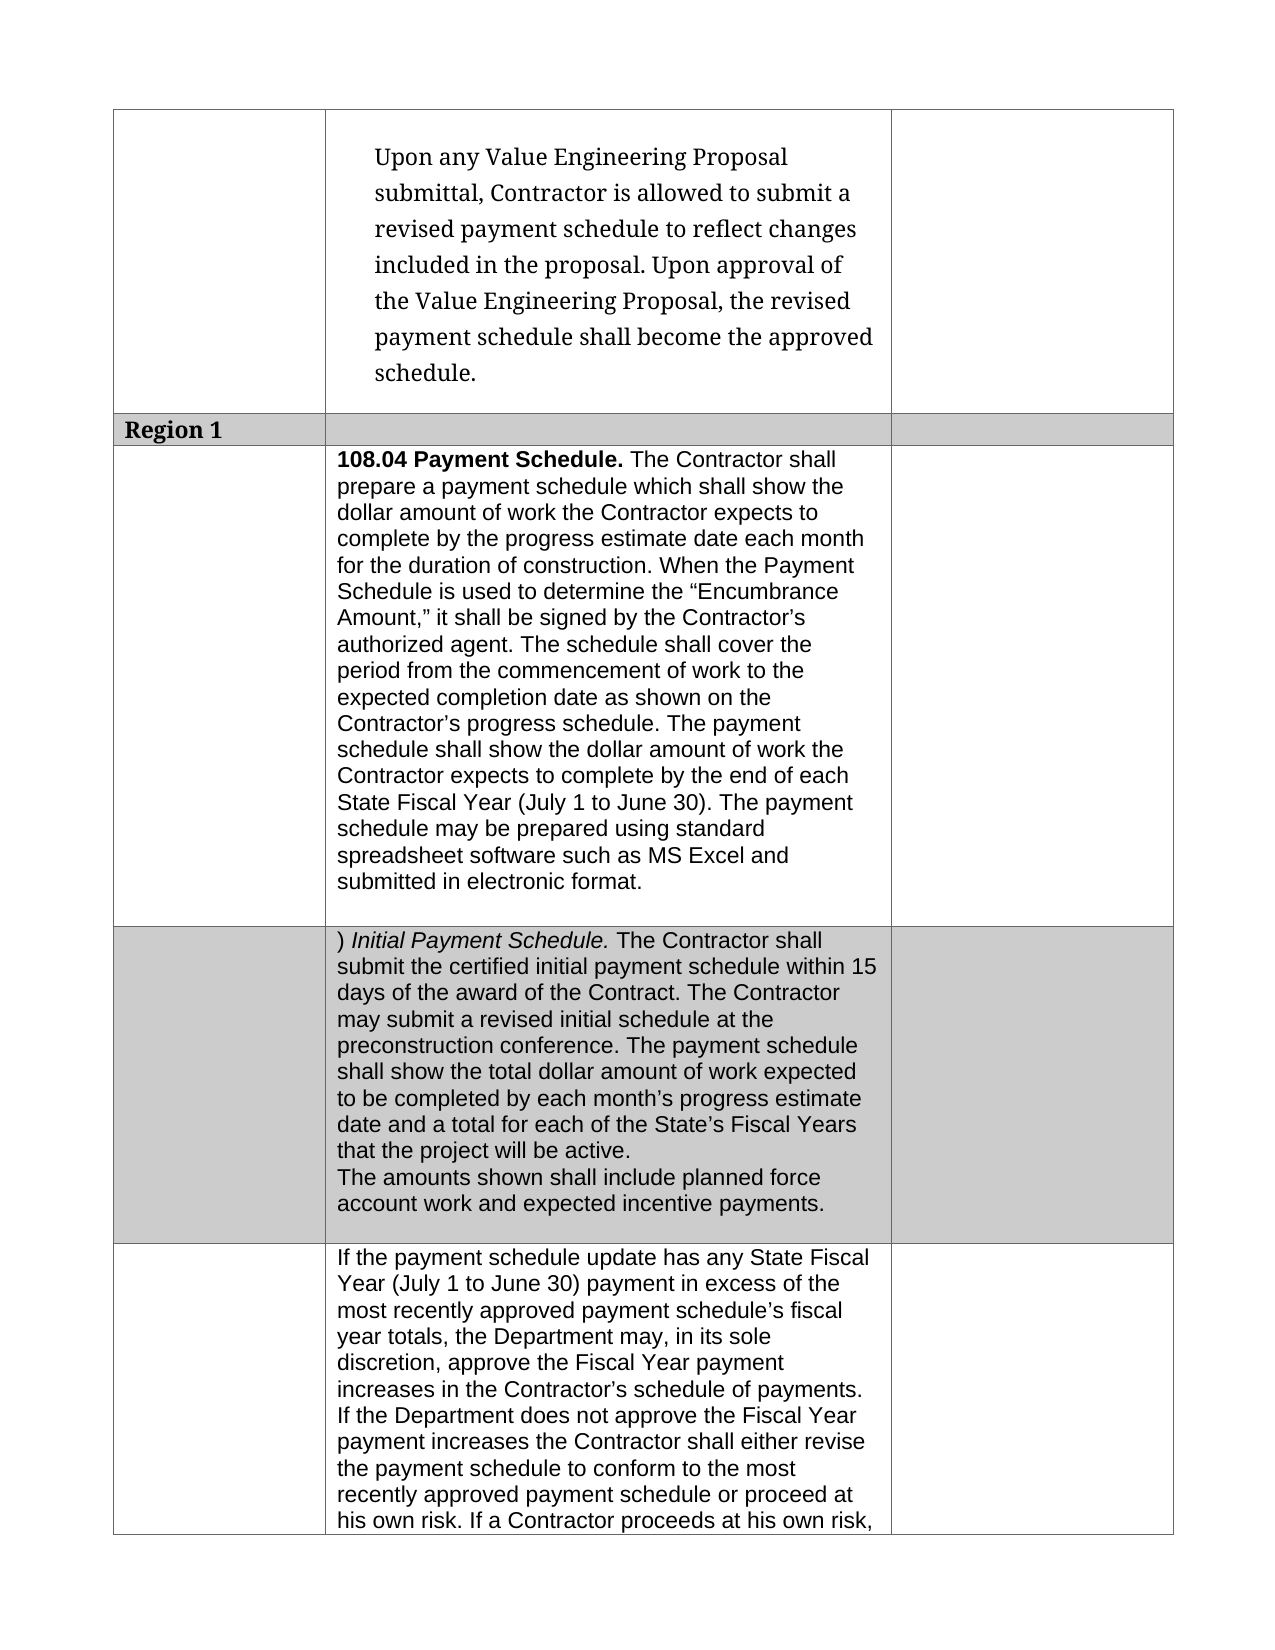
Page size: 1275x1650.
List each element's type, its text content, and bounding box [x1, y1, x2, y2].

table_cell [892, 414, 1173, 445]
table_cell [892, 927, 1173, 1243]
table_cell Region 1 [114, 414, 325, 445]
table_cell [892, 446, 1173, 926]
table_cell [114, 110, 325, 413]
table_cell [114, 446, 325, 926]
table_cell [326, 414, 891, 445]
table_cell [326, 110, 891, 413]
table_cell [892, 110, 1173, 413]
table_cell ) Initial Payment Schedule. The Contractor shall submit the certified initial payment schedule within 15 days of the award of the Contract. The Contractor may submit a revised initial schedule at the preconstruction conference. The payment schedule shall show the total dollar amount of work expected to be completed by each month’s progress estimate date and a total for each of the State’s Fiscal Years that the project will be active. The amounts shown shall include planned force account work and expected incentive payments. [326, 927, 891, 1243]
table_cell [892, 1244, 1173, 1534]
table_cell 108.04 Payment Schedule. The Contractor shall prepare a payment schedule which shall show the dollar amount of work the Contractor expects to complete by the progress estimate date each month for the duration of construction. When the Payment Schedule is used to determine the “Encumbrance Amount,” it shall be signed by the Contractor’s authorized agent. The schedule shall cover the period from the commencement of work to the expected completion date as shown on the Contractor’s progress schedule. The payment schedule shall show the dollar amount of work the Contractor expects to complete by the end of each State Fiscal Year (July 1 to June 30). The payment schedule may be prepared using standard spreadsheet software such as MS Excel and submitted in electronic format. [326, 446, 891, 926]
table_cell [326, 1244, 891, 1534]
table_cell [114, 927, 325, 1243]
table_cell [114, 1244, 325, 1534]
